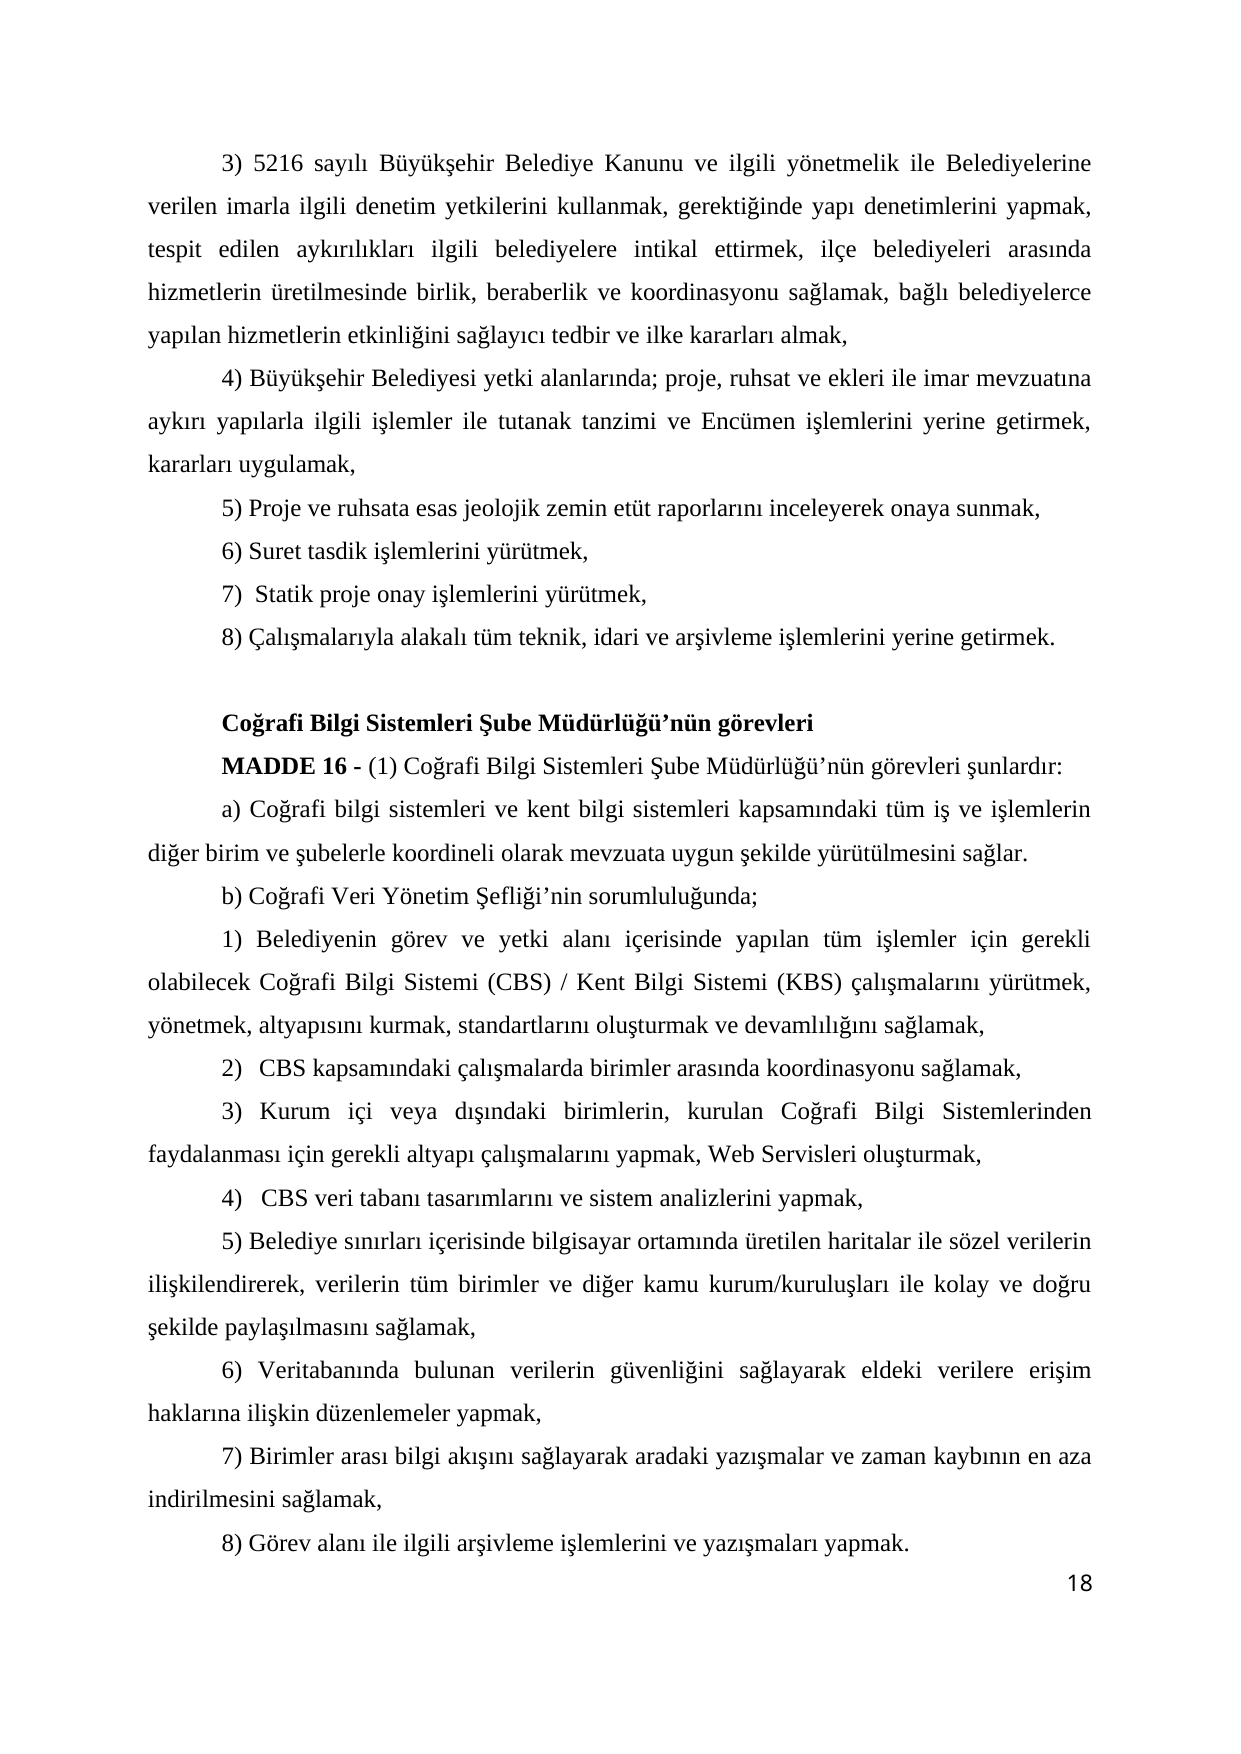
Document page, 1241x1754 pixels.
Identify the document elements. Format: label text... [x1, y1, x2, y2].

text 3) Kurum içi veya dışındaki birimlerin, kurulan Coğrafi Bilgi Sistemlerinden faydalanması için gerekli altyapı çalışmalarını yapmak, Web Servisleri oluşturmak, [148, 1096, 1092, 1168]
text 4) CBS veri tabanı tasarımlarını ve sistem analizlerini yapmak, [148, 1183, 1092, 1211]
list 4) Büyükşehir Belediyesi yetki alanlarında; proje, ruhsat ve ekleri ile imar mevzuatına aykırı yapılarla ilgili işlemler ile tutanak tanzimi ve Encümen işlemlerini yerine getirmek, kararları uygulamak, [148, 363, 1092, 478]
list 7) Statik proje onay işlemlerini yürütmek, [148, 579, 1092, 608]
text 1) Belediyenin görev ve yetki alanı içerisinde yapılan tüm işlemler için gerekli olabilecek Coğrafi Bilgi Sistemi (CBS) / Kent Bilgi Sistemi (KBS) çalışmalarını yürütmek, yönetmek, altyapısını kurmak, standartlarını oluşturmak ve devamlılığını sağlamak, [148, 924, 1092, 1039]
text MADDE 16 - (1) Coğrafi Bilgi Sistemleri Şube Müdürlüğü’nün görevleri şunlardır: [148, 751, 1092, 780]
list CBS kapsamındaki çalışmalarda birimler arasında koordinasyonu sağlamak, [221, 1053, 1092, 1082]
list 8) Çalışmalarıyla alakalı tüm teknik, idari ve arşivleme işlemlerini yerine getirmek. [148, 622, 1092, 651]
text 5) Belediye sınırları içerisinde bilgisayar ortamında üretilen haritalar ile sözel verilerin ilişkilendirerek, verilerin tüm birimler ve diğer kamu kurum/kuruluşları ile kolay ve doğru şekilde paylaşılmasını sağlamak, [148, 1226, 1092, 1341]
text b) Coğrafi Veri Yönetim Şefliği’nin sorumluluğunda; [148, 881, 1092, 909]
list 6) Suret tasdik işlemlerini yürütmek, [148, 536, 1092, 564]
text a) Coğrafi bilgi sistemleri ve kent bilgi sistemleri kapsamındaki tüm iş ve işlemlerin diğer birim ve şubelerle koordineli olarak mevzuata uygun şekilde yürütülmesini sağlar. [148, 794, 1092, 866]
text 8) Görev alanı ile ilgili arşivleme işlemlerini ve yazışmaları yapmak. [148, 1528, 1092, 1556]
list 3) 5216 sayılı Büyükşehir Belediye Kanunu ve ilgili yönetmelik ile Belediyelerine verilen imarla ilgili denetim yetkilerini kullanmak, gerektiğinde yapı denetimlerini yapmak, tespit edilen aykırılıkları ilgili belediyelere intikal ettirmek, ilçe belediyeleri arasında hizmetlerin üretilmesinde birlik, beraberlik ve koordinasyonu sağlamak, bağlı belediyelerce yapılan hizmetlerin etkinliğini sağlayıcı tedbir ve ilke kararları almak, [148, 148, 1092, 349]
text Coğrafi Bilgi Sistemleri Şube Müdürlüğü’nün görevleri [221, 708, 1092, 737]
text 7) Birimler arası bilgi akışını sağlayarak aradaki yazışmalar ve zaman kaybının en aza indirilmesini sağlamak, [148, 1441, 1092, 1513]
text 6) Veritabanında bulunan verilerin güvenliğini sağlayarak eldeki verilere erişim haklarına ilişkin düzenlemeler yapmak, [148, 1355, 1092, 1427]
list 5) Proje ve ruhsata esas jeolojik zemin etüt raporlarını inceleyerek onaya sunmak, [148, 493, 1092, 521]
